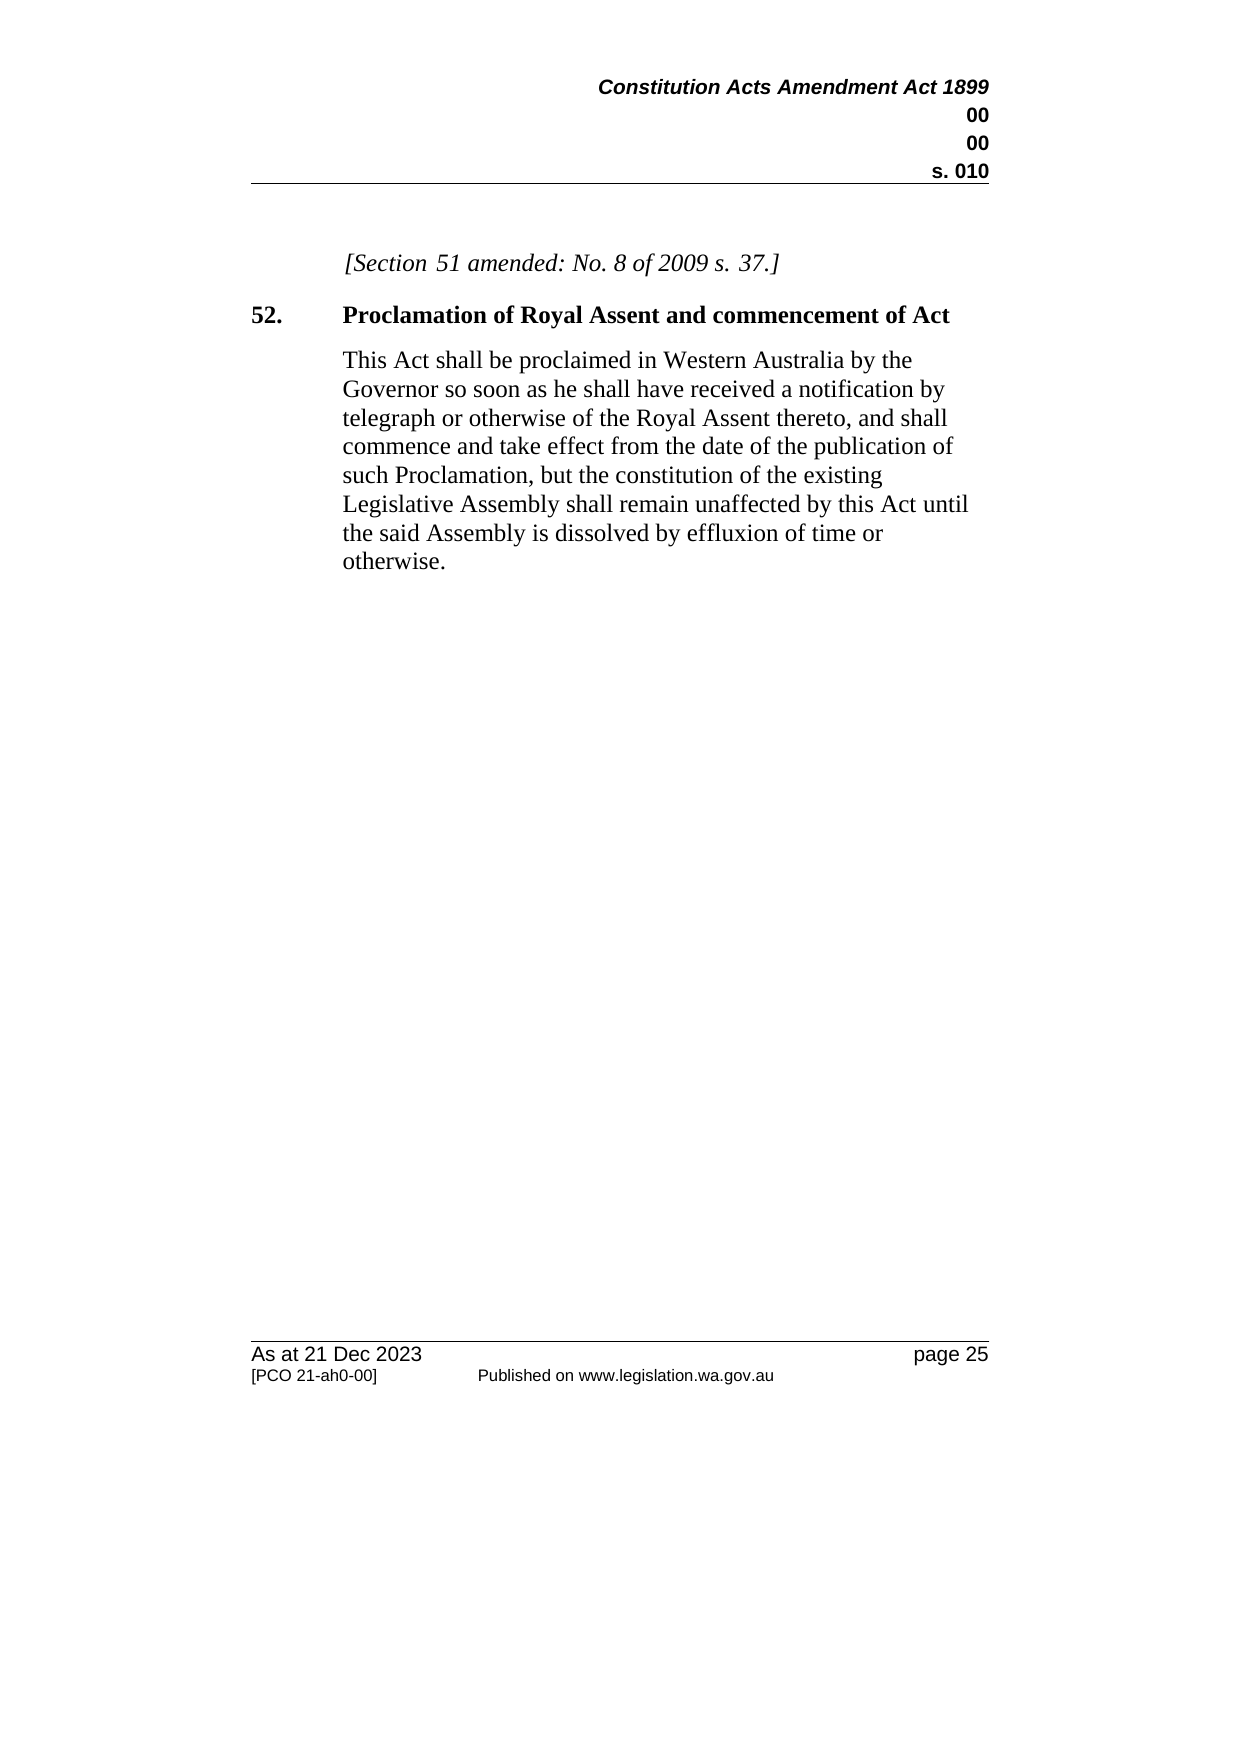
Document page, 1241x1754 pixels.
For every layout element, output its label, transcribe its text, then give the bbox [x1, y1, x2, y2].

text This Act shall be proclaimed in Western Australia by the Governor so soon as he shall have received a notification by telegraph or otherwise of the Royal Assent thereto, and shall commence and take effect from the date of the publication of such Proclamation, but the constitution of the existing Legislative Assembly shall remain unaffected by this Act until the said Assembly is dissolved by effluxion of time or otherwise. [251, 345, 989, 575]
subtitle 52. Proclamation of Royal Assent and commencement of Act [251, 300, 989, 328]
text [Section 51 amended: No. 8 of 2009 s. 37.] [251, 248, 989, 277]
